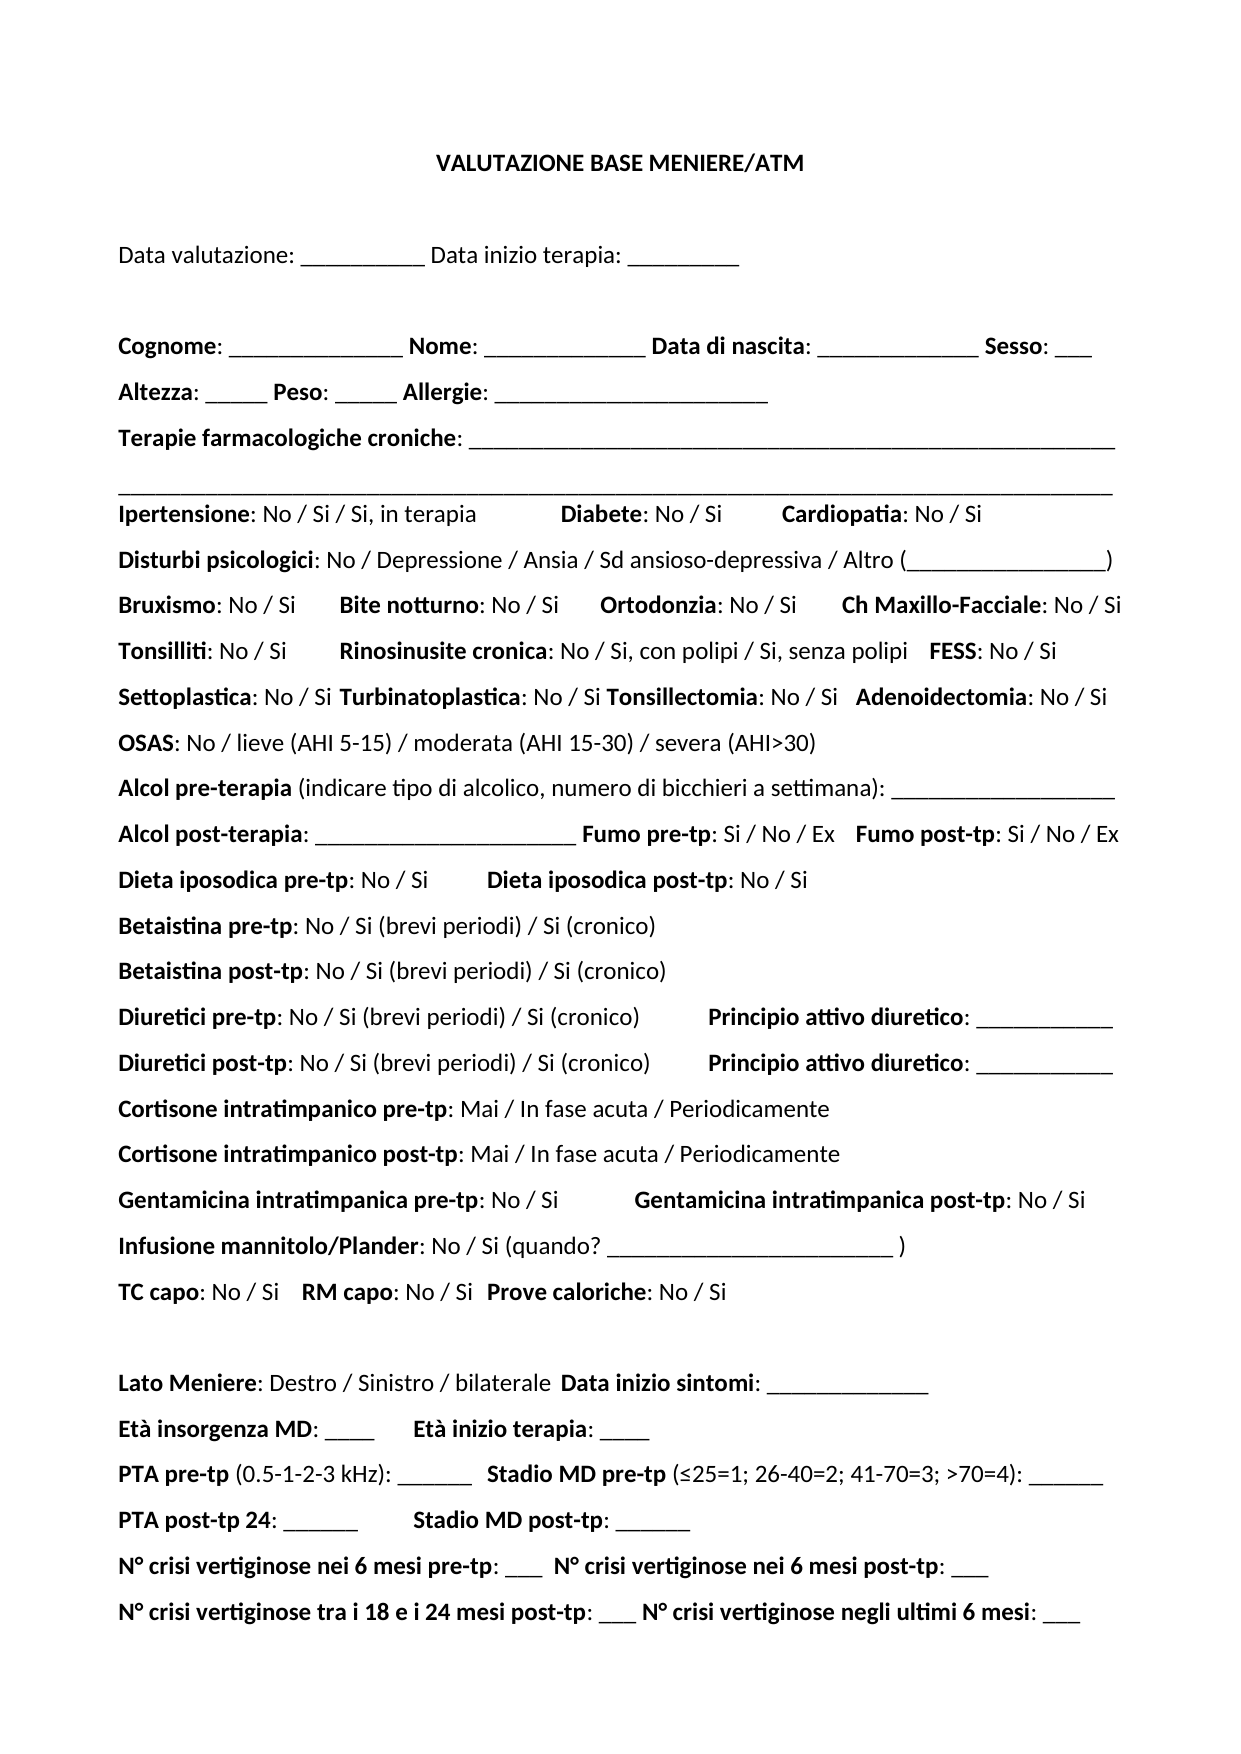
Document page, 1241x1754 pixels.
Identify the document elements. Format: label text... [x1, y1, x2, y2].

text Cognome: ______________ Nome: _____________ Data di nascita: _____________ Sesso: ___ [118, 331, 1122, 361]
text Bruxismo: No / Si Bite notturno: No / Si Ortodonzia: No / Si Ch Maxillo-Facciale: No / Si [118, 590, 1122, 620]
text Cortisone intratimpanico pre-tp: Mai / In fase acuta / Periodicamente [118, 1093, 1122, 1123]
text Età insorgenza MD: ____ Età inizio terapia: ____ [118, 1413, 1122, 1443]
text Diuretici pre-tp: No / Si (brevi periodi) / Si (cronico) Principio attivo diuretico: ___________ [118, 1001, 1122, 1032]
text Disturbi psicologici: No / Depressione / Ansia / Sd ansioso-depressiva / Altro (________________) [118, 544, 1122, 574]
text Altezza: _____ Peso: _____ Allergie: ______________________ [118, 376, 1122, 407]
text Data valutazione: __________ Data inizio terapia: _________ [118, 239, 1122, 269]
text Betaistina post-tp: No / Si (brevi periodi) / Si (cronico) [118, 956, 1122, 986]
text Diuretici post-tp: No / Si (brevi periodi) / Si (cronico) Principio attivo diuretico: ___________ [118, 1047, 1122, 1077]
text Infusione mannitolo/Plander: No / Si (quando? _______________________ ) [118, 1230, 1122, 1260]
text VALUTAZIONE BASE MENIERE/ATM [118, 148, 1122, 178]
text Lato Meniere: Destro / Sinistro / bilaterale Data inizio sintomi: _____________ [118, 1367, 1122, 1398]
text Ipertensione: No / Si / Si, in terapia Diabete: No / Si Cardiopatia: No / Si [118, 498, 1122, 529]
text Gentamicina intratimpanica pre-tp: No / Si Gentamicina intratimpanica post-tp: No / Si [118, 1184, 1122, 1215]
text Alcol pre-terapia (indicare tipo di alcolico, numero di bicchieri a settimana): __________________ [118, 773, 1122, 803]
text Settoplastica: No / Si Turbinatoplastica: No / Si Tonsillectomia: No / Si Adenoidectomia: No / Si [118, 681, 1122, 712]
text Dieta iposodica pre-tp: No / Si Dieta iposodica post-tp: No / Si [118, 864, 1122, 894]
text TC capo: No / Si RM capo: No / Si Prove caloriche: No / Si [118, 1276, 1122, 1306]
text Alcol post-terapia: _____________________ Fumo pre-tp: Si / No / Ex Fumo post-tp: Si / No / Ex [118, 818, 1122, 849]
text N° crisi vertiginose nei 6 mesi pre-tp: ___ N° crisi vertiginose nei 6 mesi post-tp: ___ [118, 1550, 1122, 1581]
text Betaistina pre-tp: No / Si (brevi periodi) / Si (cronico) [118, 910, 1122, 940]
text ________________________________________________________________________________ [118, 468, 1122, 498]
text PTA pre-tp (0.5-1-2-3 kHz): ______ Stadio MD pre-tp (≤25=1; 26-40=2; 41-70=3; >70=4): ______ [118, 1458, 1122, 1489]
text Terapie farmacologiche croniche: ____________________________________________________ [118, 422, 1122, 452]
text Tonsilliti: No / Si Rinosinusite cronica: No / Si, con polipi / Si, senza polipi FESS: No / Si [118, 635, 1122, 666]
text N° crisi vertiginose tra i 18 e i 24 mesi post-tp: ___ N° crisi vertiginose negli ultimi 6 mesi: ___ [118, 1596, 1122, 1626]
text PTA post-tp 24: ______ Stadio MD post-tp: ______ [118, 1504, 1122, 1535]
text Cortisone intratimpanico post-tp: Mai / In fase acuta / Periodicamente [118, 1138, 1122, 1169]
text OSAS: No / lieve (AHI 5-15) / moderata (AHI 15-30) / severa (AHI>30) [118, 727, 1122, 757]
